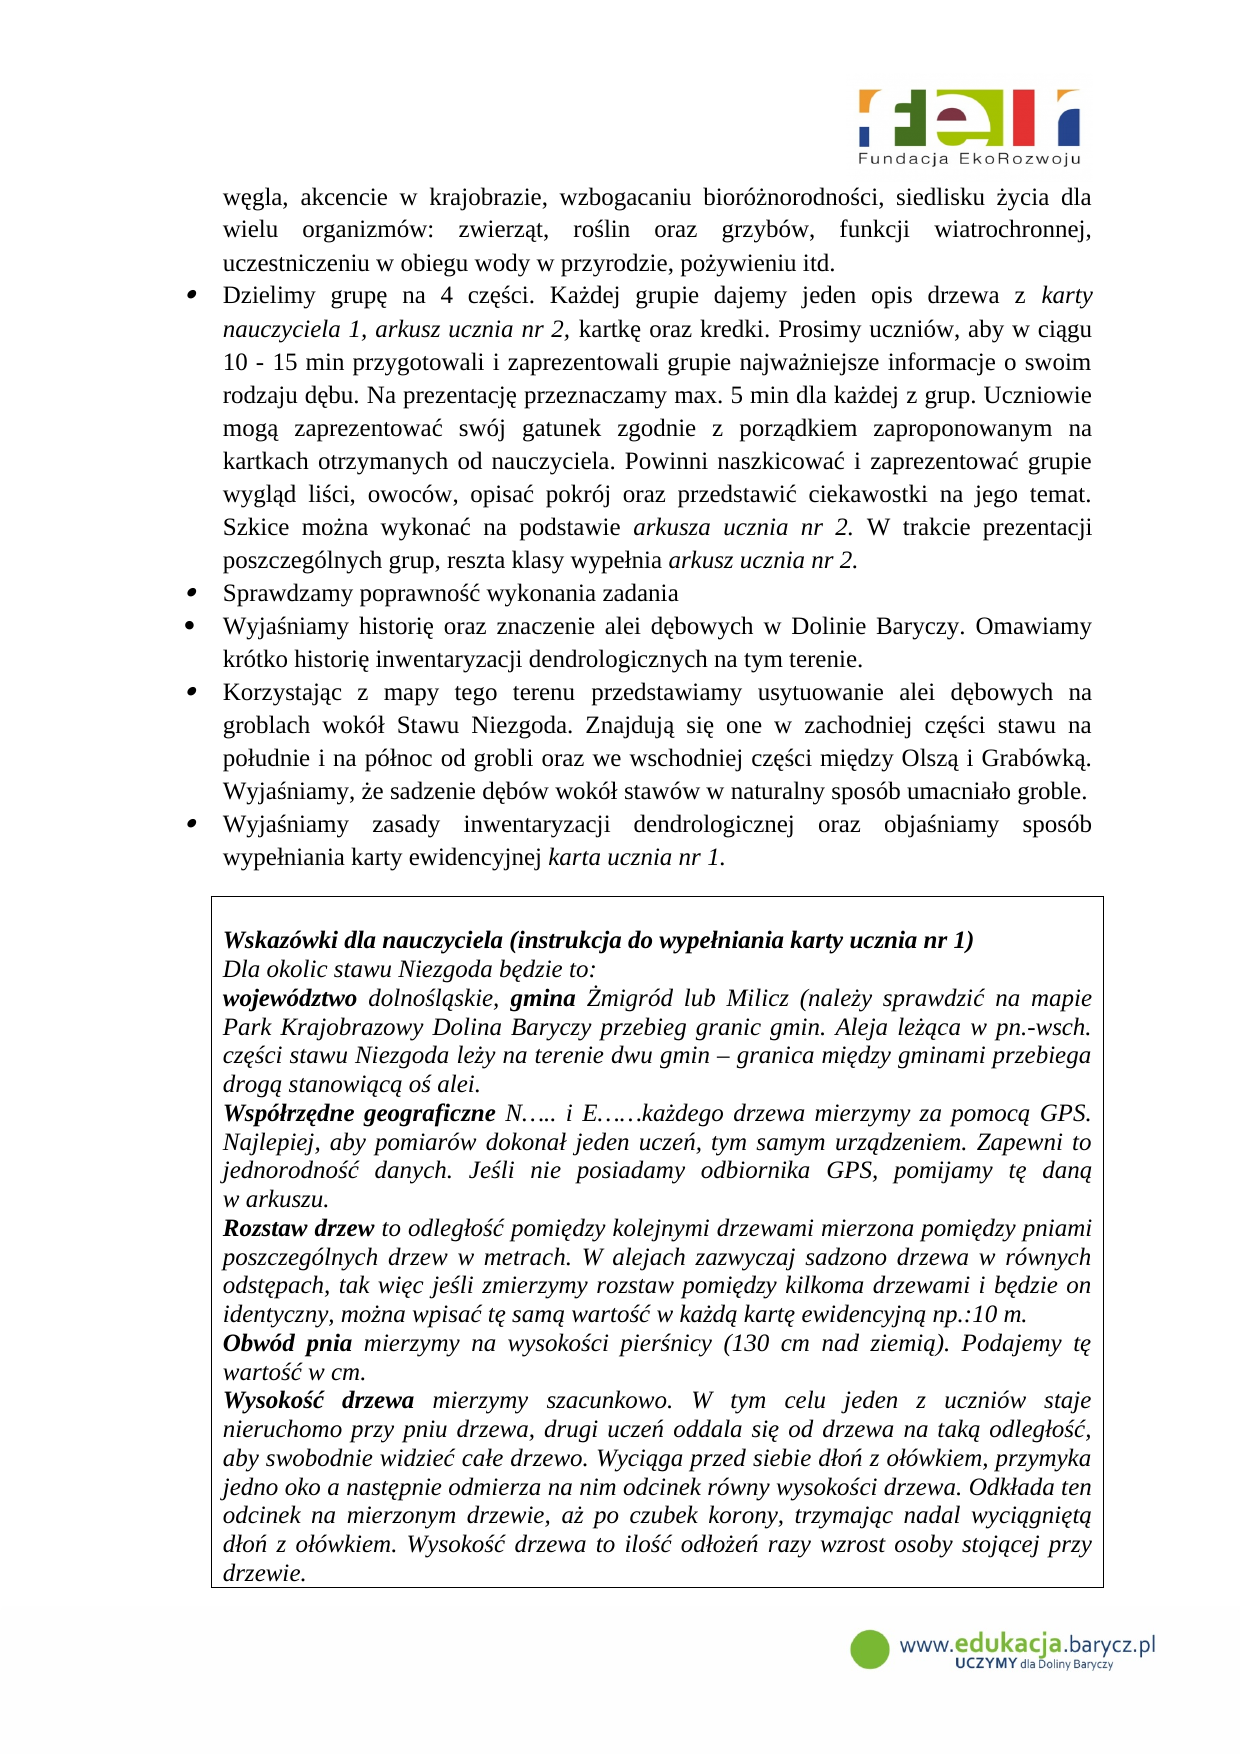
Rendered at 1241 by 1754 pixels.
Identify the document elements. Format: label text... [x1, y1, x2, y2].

list Korzystając z mapy tego terenu przedstawiamy usytuowanie alei dębowych na groblach wokół Stawu Niezgoda. Znajdują się one w zachodniej części stawu na południe i na północ od grobli oraz we wschodniej części między Olszą i Grabówką. Wyjaśniamy, że sadzenie dębów wokół stawów w naturalny sposób umacniało groble. [185, 677, 1093, 805]
list Wyjaśniamy historię oraz znaczenie alei dębowych w Dolinie Baryczy. Omawiamy krótko historię inwentaryzacji dendrologicznych na tym terenie. [185, 611, 1093, 673]
list Sprawdzamy poprawność wykonania zadania [185, 578, 1093, 607]
picture [845, 73, 1093, 182]
picture [0, 1606, 1241, 1754]
list Wyjaśniamy zasady inwentaryzacji dendrologicznej oraz objaśniamy sposób wypełniania karty ewidencyjnej karta ucznia nr 1. [185, 809, 1093, 871]
list Dzielimy grupę na 4 części. Każdej grupie dajemy jeden opis drzewa z karty nauczyciela 1, arkusz ucznia nr 2, kartkę oraz kredki. Prosimy uczniów, aby w ciągu 10 - 15 min przygotowali i zaprezentowali grupie najważniejsze informacje o swoim rodzaju dębu. Na prezentację przeznaczamy max. 5 min dla każdej z grup. Uczniowie mogą zaprezentować swój gatunek zgodnie z porządkiem zaproponowanym na kartkach otrzymanych od nauczyciela. Powinni naszkicować i zaprezentować grupie wygląd liści, owoców, opisać pokrój oraz przedstawić ciekawostki na jego temat. Szkice można wykonać na podstawie arkusza ucznia nr 2. W trakcie prezentacji poszczególnych grup, reszta klasy wypełnia arkusz ucznia nr 2. [185, 281, 1093, 573]
